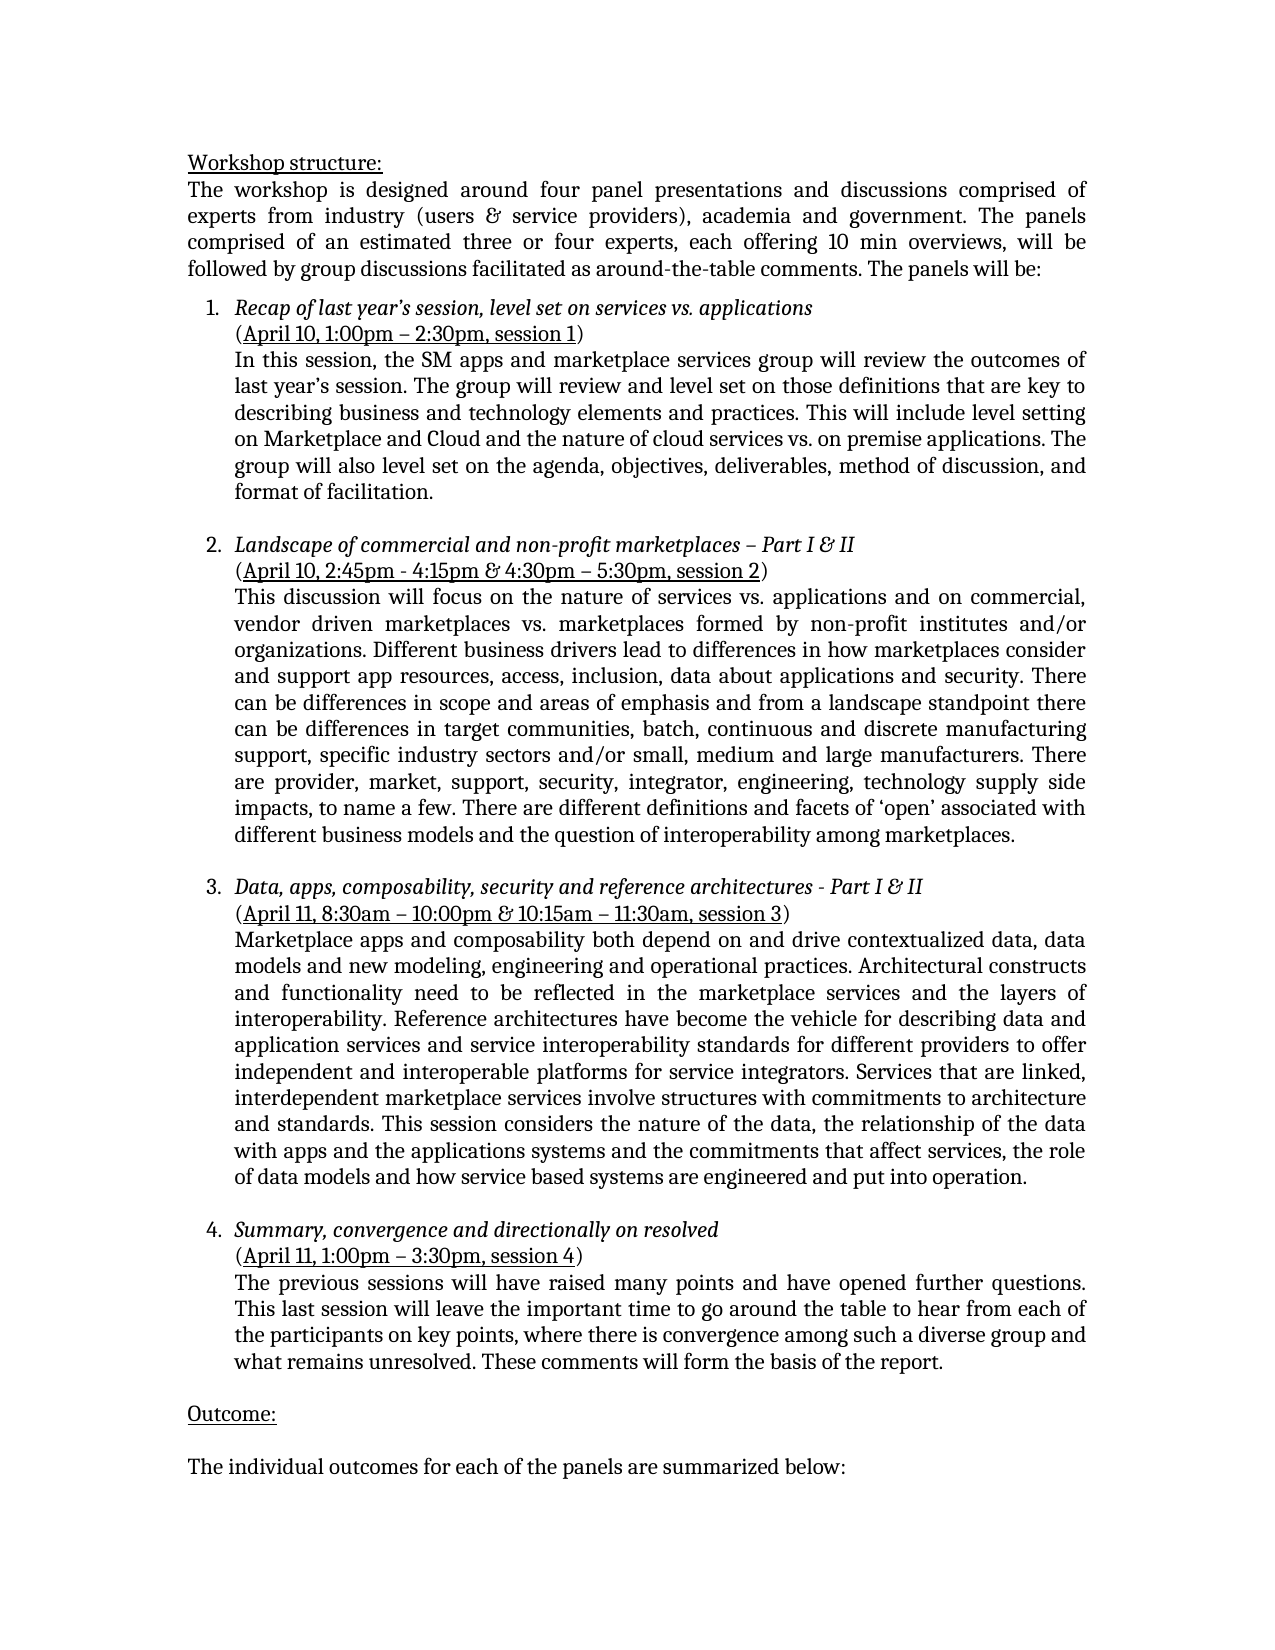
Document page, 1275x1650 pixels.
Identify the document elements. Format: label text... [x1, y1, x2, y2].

list Marketplace apps and composability both depend on and drive contextualized data, data models and new modeling, engineering and operational practices. Architectural constructs and functionality need to be reflected in the marketplace services and the layers of interoperability. Reference architectures have become the vehicle for describing data and application services and service interoperability standards for different providers to offer independent and interoperable platforms for service integrators. Services that are linked, interdependent marketplace services involve structures with commitments to architecture and standards. This session considers the nature of the data, the relationship of the data with apps and the applications systems and the commitments that affect services, the role of data models and how service based systems are engineered and put into operation. [234, 927, 1087, 1190]
list (April 10, 1:00pm – 2:30pm, session 1) [234, 321, 1087, 347]
text Workshop structure: [187, 150, 1087, 176]
list (April 10, 2:45pm - 4:15pm & 4:30pm – 5:30pm, session 2) [234, 558, 1087, 584]
list In this session, the SM apps and marketplace services group will review the outcomes of last year’s session. The group will review and level set on those definitions that are key to describing business and technology elements and practices. This will include level setting on Marketplace and Cloud and the nature of cloud services vs. on premise applications. The group will also level set on the agenda, objectives, deliverables, method of discussion, and format of facilitation. [234, 347, 1087, 505]
list Data, apps, composability, security and reference architectures - Part I & II [206, 874, 1087, 900]
list (April 11, 8:30am – 10:00pm & 10:15am – 11:30am, session 3) [234, 900, 1087, 927]
list Landscape of commercial and non-profit marketplaces – Part I & II [206, 531, 1087, 558]
list The previous sessions will have raised many points and have opened further questions. This last session will leave the important time to go around the table to hear from each of the participants on key points, where there is convergence among such a diverse group and what remains unresolved. These comments will form the basis of the report. [234, 1269, 1087, 1375]
list (April 11, 1:00pm – 3:30pm, session 4) [234, 1243, 1087, 1269]
text Outcome: [187, 1401, 1087, 1427]
text The individual outcomes for each of the panels are summarized below: [187, 1454, 1087, 1480]
text The workshop is designed around four panel presentations and discussions comprised of experts from industry (users & service providers), academia and government. The panels comprised of an estimated three or four experts, each offering 10 min overviews, will be followed by group discussions facilitated as around-the-table comments. The panels will be: [187, 176, 1087, 282]
list This discussion will focus on the nature of services vs. applications and on commercial, vendor driven marketplaces vs. marketplaces formed by non-profit institutes and/or organizations. Different business drivers lead to differences in how marketplaces consider and support app resources, access, inclusion, data about applications and security. There can be differences in scope and areas of emphasis and from a landscape standpoint there can be differences in target communities, batch, continuous and discrete manufacturing support, specific industry sectors and/or small, medium and large manufacturers. There are provider, market, support, security, integrator, engineering, technology supply side impacts, to name a few. There are different definitions and facets of ‘open’ associated with different business models and the question of interoperability among marketplaces. [234, 584, 1087, 848]
list Recap of last year’s session, level set on services vs. applications [206, 294, 1087, 321]
list Summary, convergence and directionally on resolved [206, 1217, 1087, 1243]
